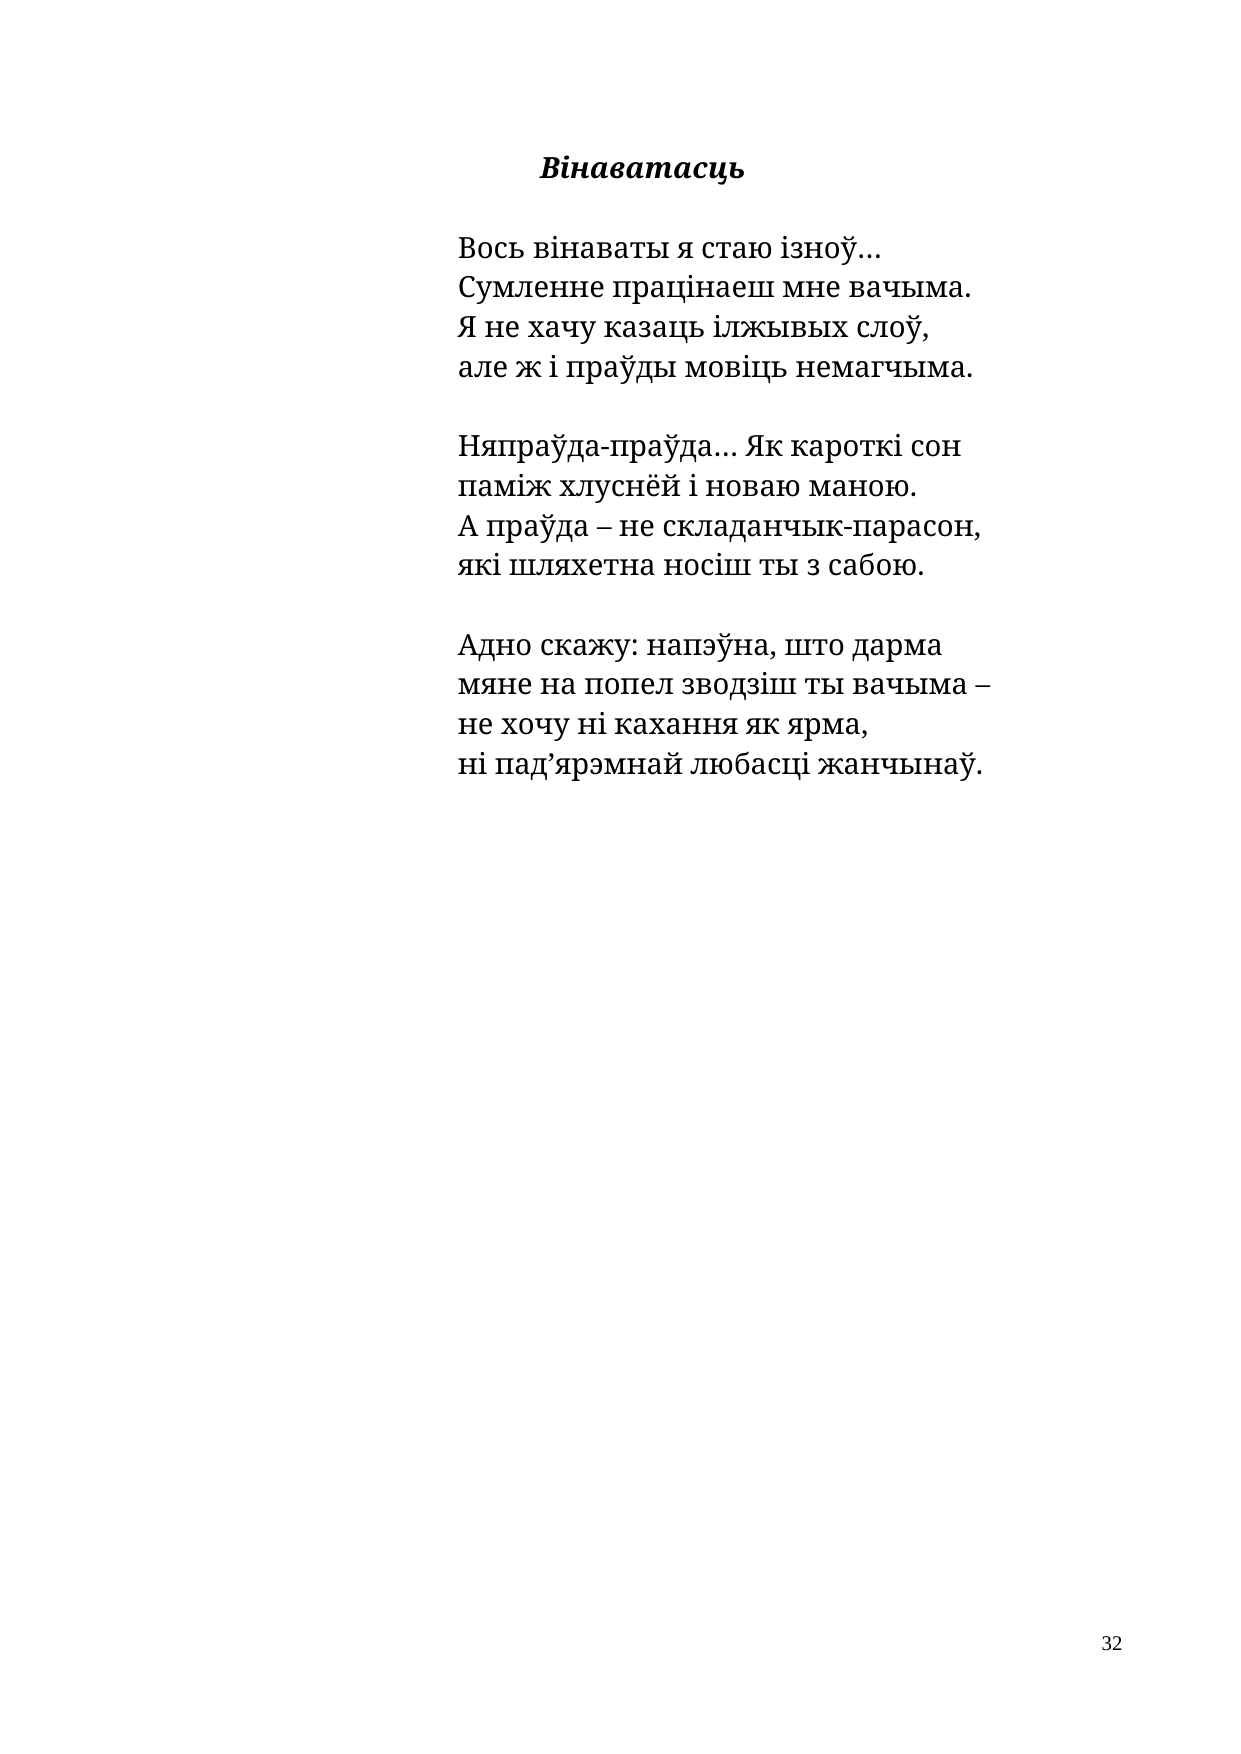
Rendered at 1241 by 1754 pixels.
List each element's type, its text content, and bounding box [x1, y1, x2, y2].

text Няпраўда-праўда… Як кароткі сон [162, 426, 1122, 465]
text А праўда – не складанчык-парасон, [162, 505, 1122, 544]
text Сумленне працінаеш мне вачыма. [162, 267, 1122, 306]
subtitle Вось вінаваты я стаю ізноў… [162, 227, 1122, 267]
text Я не хачу казаць ілжывых слоў, [162, 306, 1122, 346]
text паміж хлуснёй і новаю маною. [162, 465, 1122, 505]
text але ж і праўды мовіць немагчыма. [162, 346, 1122, 386]
text ні пад’ярэмнай любасці жанчынаў. [162, 743, 1122, 783]
text не хочу ні кахання як ярма, [162, 703, 1122, 743]
text мяне на попел зводзіш ты вачыма – [162, 664, 1122, 703]
text Адно скажу: напэўна, што дарма [162, 624, 1122, 664]
subtitle Вінаватасць [162, 148, 1122, 187]
text які шляхетна носіш ты з сабою. [162, 544, 1122, 584]
